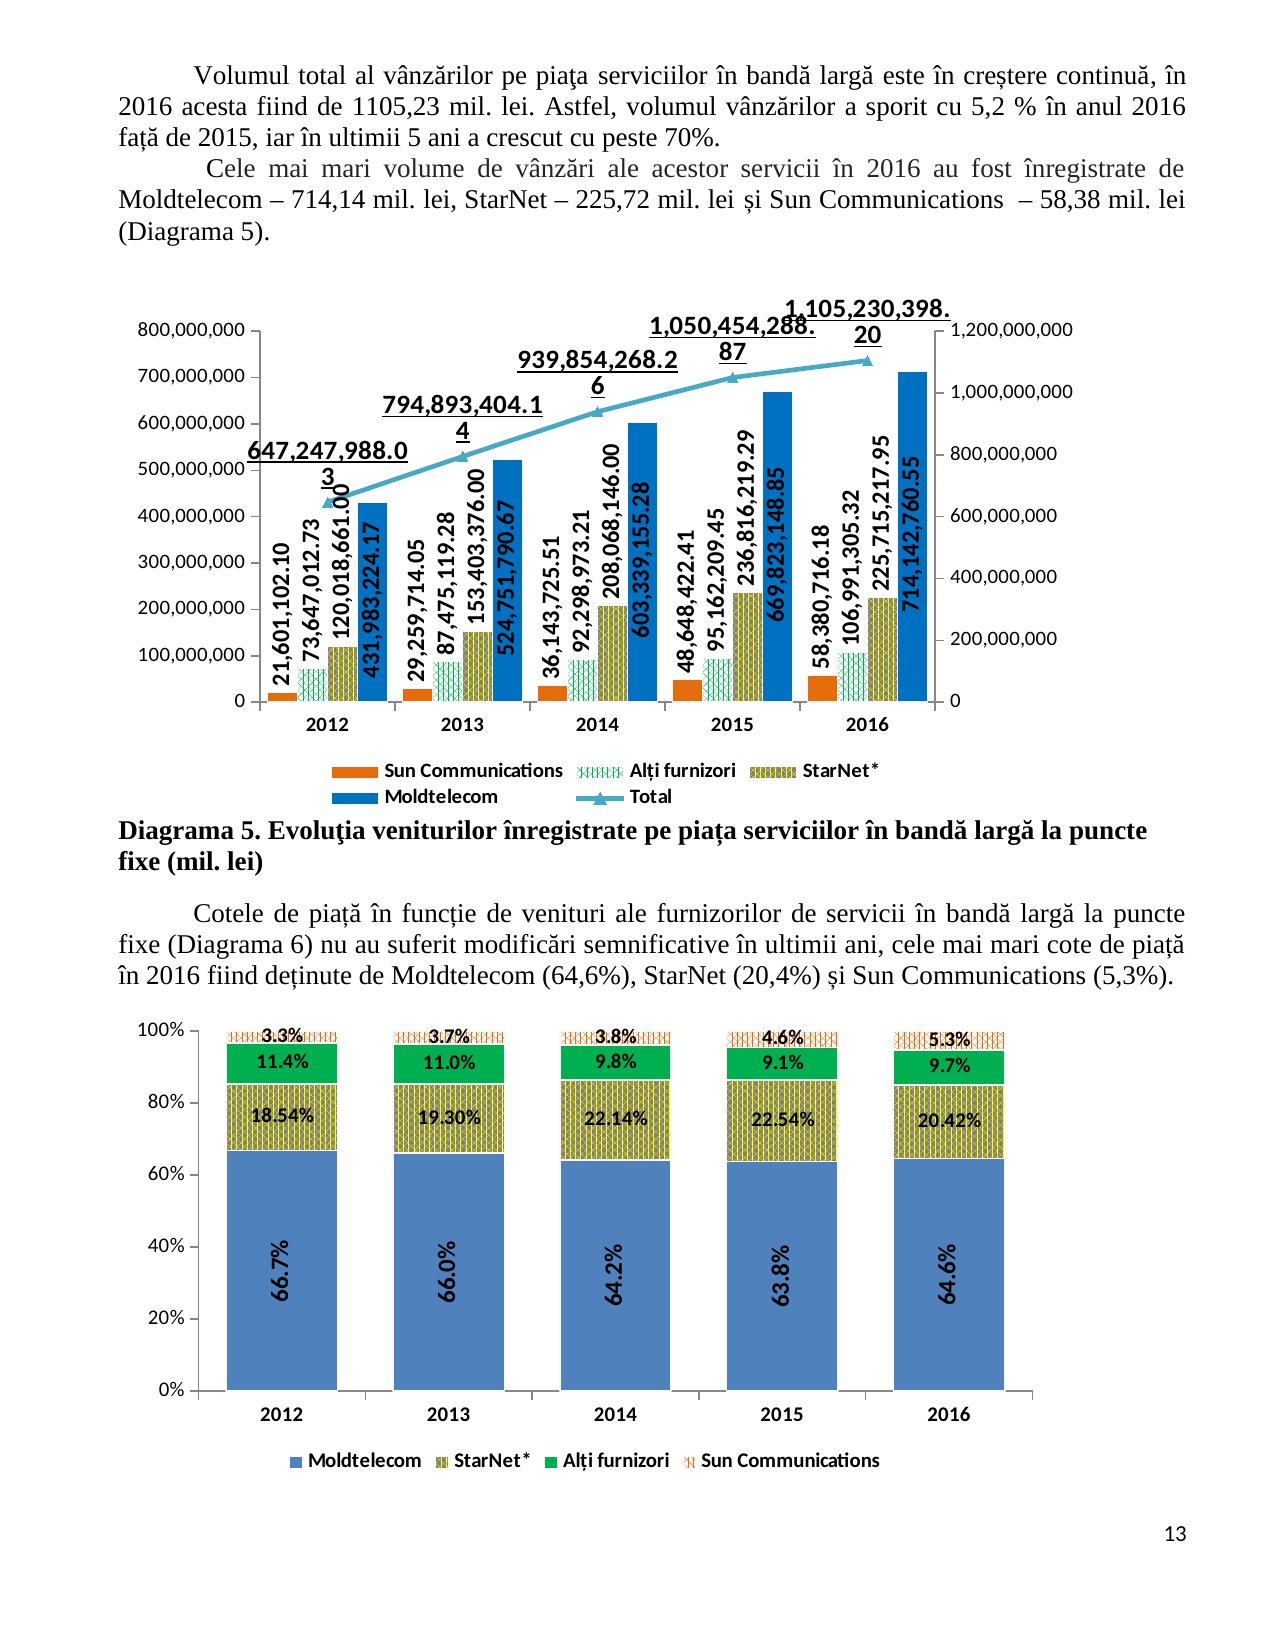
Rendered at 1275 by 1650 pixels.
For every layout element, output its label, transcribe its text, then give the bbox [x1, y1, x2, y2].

text Diagrama 5. Evoluţia veniturilor înregistrate pe piața serviciilor în bandă largă la puncte fixe (mil. lei) [118, 298, 1186, 876]
text Volumul total al vânzărilor pe piaţa serviciilor în bandă largă este în creștere continuă, în 2016 acesta fiind de 1105,23 mil. lei. Astfel, volumul vânzărilor a sporit cu 5,2 % în anul 2016 față de 2015, iar în ultimii 5 ani a crescut cu peste 70%. [118, 59, 1186, 152]
text Cele mai mari volume de vânzări ale acestor servicii în 2016 au fost înregistrate de Moldtelecom – 714,14 mil. lei, StarNet – 225,72 mil. lei și Sun Communications – 58,38 mil. lei (Diagrama 5). [118, 152, 1186, 246]
text Cotele de piață în funcție de venituri ale furnizorilor de servicii în bandă largă la puncte fixe (Diagrama 6) nu au suferit modificări semnificative în ultimii ani, cele mai mari cote de piață în 2016 fiind deținute de Moldtelecom (64,6%), StarNet (20,4%) și Sun Communications (5,3%). [118, 897, 1186, 991]
